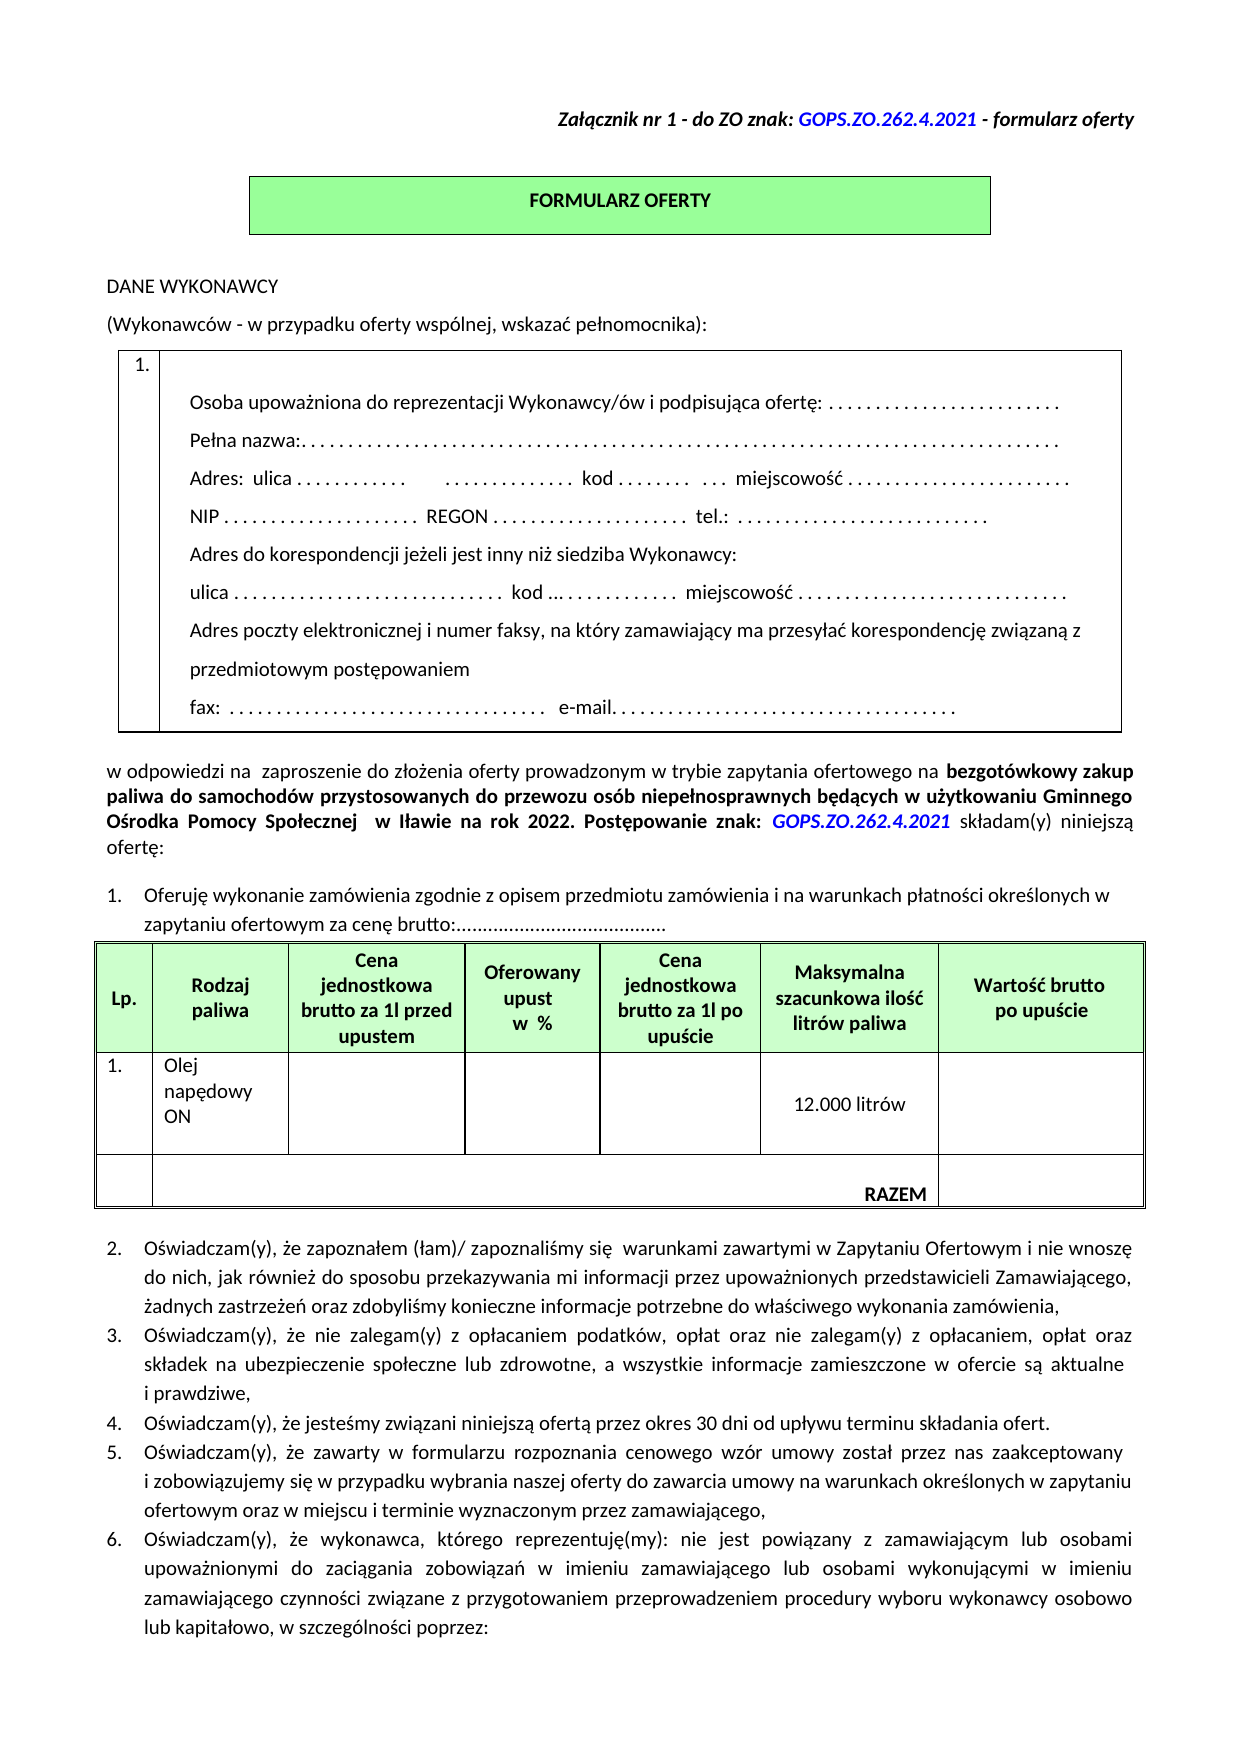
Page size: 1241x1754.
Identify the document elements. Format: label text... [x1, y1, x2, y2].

list Oświadczam(y), że jesteśmy związani niniejszą ofertą przez okres 30 dni od upływu terminu składania ofert. [106, 1410, 1134, 1435]
table_cell RAZEM [153, 1155, 938, 1206]
table_header Oferowany upust w % [466, 944, 599, 1052]
list Oświadczam(y), że zawarty w formularzu rozpoznania cenowego wzór umowy został przez nas zaakceptowany i zobowiązujemy się w przypadku wybrania naszej oferty do zawarcia umowy na warunkach określonych w zapytaniu ofertowym oraz w miejscu i terminie wyznaczonym przez zamawiającego, [106, 1439, 1134, 1523]
subtitle Załącznik nr 1 - do ZO znak: GOPS.ZO.262.4.2021 - formularz oferty [106, 106, 1134, 132]
text (Wykonawców - w przypadku oferty wspólnej, wskazać pełnomocnika): [106, 312, 1134, 337]
text w odpowiedzi na zaproszenie do złożenia oferty prowadzonym w trybie zapytania ofertowego na bezgotówkowy zakup paliwa do samochodów przystosowanych do przewozu osób niepełnosprawnych będących w użytkowaniu Gminnego Ośrodka Pomocy Społecznej w Iławie na rok 2022. Postępowanie znak: GOPS.ZO.262.4.2021 składam(y) niniejszą ofertę: [106, 758, 1134, 859]
table_header Osoba upoważniona do reprezentacji Wykonawcy/ów i podpisująca ofertę: ......................... Pełna nazwa:................................................................................. Adres: ulica ............ .............. kod ........ ... miejscowość ........................ NIP ..................... REGON ..................... tel.: ........................... Adres do korespondencji jeżeli jest inny niż siedziba Wykonawcy: ulica ............................. kod ............... miejscowość ............................. Adres poczty elektronicznej i numer faksy, na który zamawiający ma przesyłać korespondencję związaną z przedmiotowym postępowaniem fax: .................................. e-mail..................................... [160, 351, 1121, 731]
table_cell [939, 1053, 1143, 1154]
table_header Cena jednostkowa brutto za 1l przed upustem [289, 944, 464, 1052]
table_header FORMULARZ OFERTY [250, 177, 990, 234]
table_header Lp. [97, 944, 152, 1052]
table_header Wartość brutto po upuście [939, 944, 1143, 1052]
table_cell Olej napędowy ON [153, 1053, 288, 1154]
table_header 1. [119, 351, 159, 731]
table_header Maksymalna szacunkowa ilość litrów paliwa [761, 944, 938, 1052]
table_cell 12.000 litrów [761, 1053, 938, 1154]
list Oświadczam(y), że nie zalegam(y) z opłacaniem podatków, opłat oraz nie zalegam(y) z opłacaniem, opłat oraz składek na ubezpieczenie społeczne lub zdrowotne, a wszystkie informacje zamieszczone w ofercie są aktualne i prawdziwe, [106, 1322, 1134, 1406]
table_cell [601, 1053, 760, 1154]
list Oferuję wykonanie zamówienia zgodnie z opisem przedmiotu zamówienia i na warunkach płatności określonych w zapytaniu ofertowym za cenę brutto:........................................ [106, 882, 1134, 937]
table_cell 1. [97, 1053, 152, 1154]
table_header Rodzaj paliwa [153, 944, 288, 1052]
text DANE WYKONAWCY [106, 273, 1134, 299]
table_cell [939, 1155, 1143, 1206]
table_cell [466, 1053, 599, 1154]
table_header Cena jednostkowa brutto za 1l po upuście [601, 944, 760, 1052]
table_cell [289, 1053, 464, 1154]
list Oświadczam(y), że zapoznałem (łam)/ zapoznaliśmy się warunkami zawartymi w Zapytaniu Ofertowym i nie wnoszę do nich, jak również do sposobu przekazywania mi informacji przez upoważnionych przedstawicieli Zamawiającego, żadnych zastrzeżeń oraz zdobyliśmy konieczne informacje potrzebne do właściwego wykonania zamówienia, [106, 1235, 1134, 1318]
table_cell [97, 1155, 152, 1206]
list Oświadczam(y), że wykonawca, którego reprezentuję(my): nie jest powiązany z zamawiającym lub osobami upoważnionymi do zaciągania zobowiązań w imieniu zamawiającego lub osobami wykonującymi w imieniu zamawiającego czynności związane z przygotowaniem przeprowadzeniem procedury wyboru wykonawcy osobowo lub kapitałowo, w szczególności poprzez: [106, 1526, 1134, 1639]
